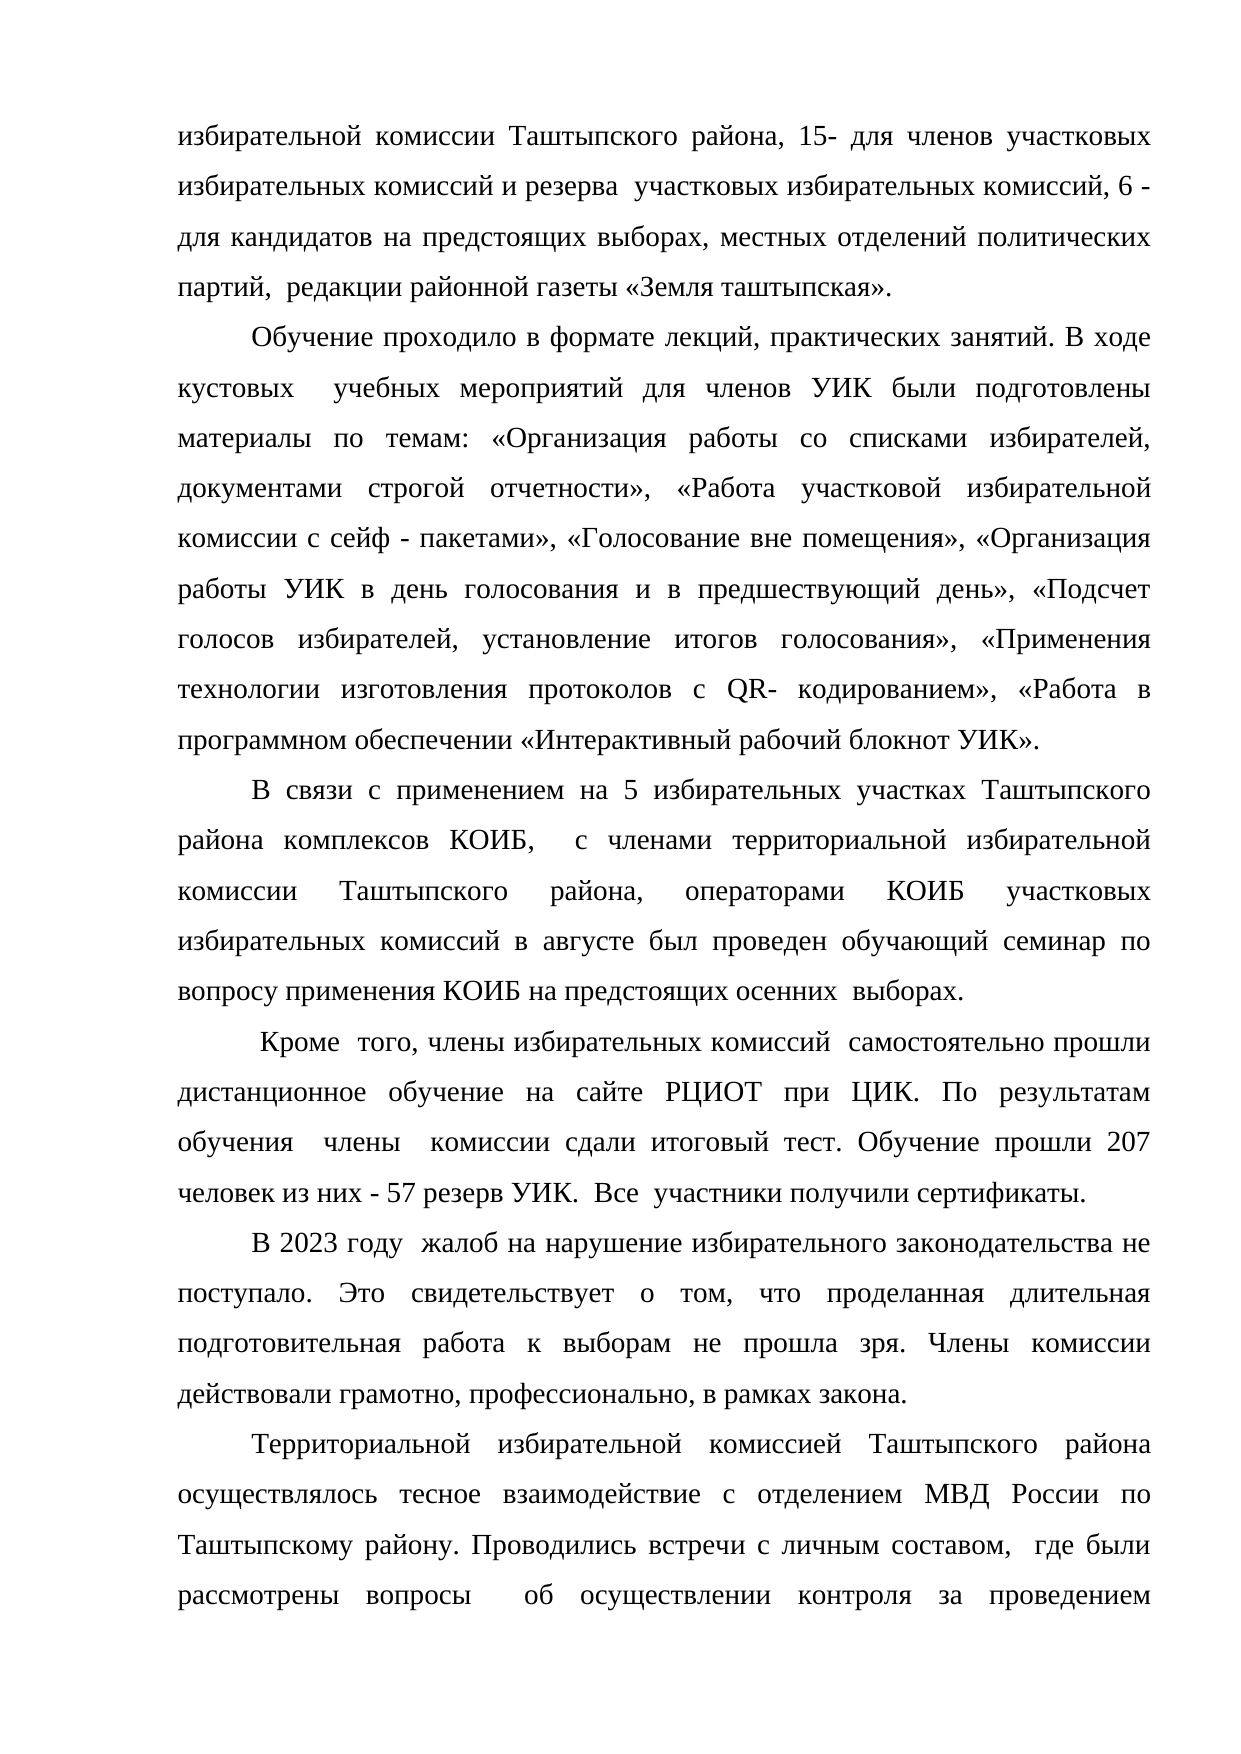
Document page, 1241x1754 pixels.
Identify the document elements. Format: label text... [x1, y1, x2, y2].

text В 2023 году жалоб на нарушение избирательного законодательства не поступало. Это свидетельствует о том, что проделанная длительная подготовительная работа к выборам не прошла зря. Члены комиссии действовали грамотно, профессионально, в рамках закона. [177, 1225, 1152, 1409]
text Кроме того, члены избирательных комиссий самостоятельно прошли дистанционное обучение на сайте РЦИОТ при ЦИК. По результатам обучения члены комиссии сдали итоговый тест. Обучение прошли 207 человек из них - 57 резерв УИК. Все участники получили сертификаты. [177, 1024, 1152, 1208]
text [177, 1426, 1152, 1611]
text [177, 118, 1152, 303]
text Обучение проходило в формате лекций, практических занятий. В ходе кустовых учебных мероприятий для членов УИК были подготовлены материалы по темам: «Организация работы со списками избирателей, документами строгой отчетности», «Работа участковой избирательной комиссии с сейф - пакетами», «Голосование вне помещения», «Организация работы УИК в день голосования и в предшествующий день», «Подсчет голосов избирателей, установление итогов голосования», «Применения технологии изготовления протоколов с QR- кодированием», «Работа в программном обеспечении «Интерактивный рабочий блокнот УИК». [177, 319, 1152, 755]
text В связи с применением на 5 избирательных участках Таштыпского района комплексов КОИБ, с членами территориальной избирательной комиссии Таштыпского района, операторами КОИБ участковых избирательных комиссий в августе был проведен обучающий семинар по вопросу применения КОИБ на предстоящих осенних выборах. [177, 772, 1152, 1007]
